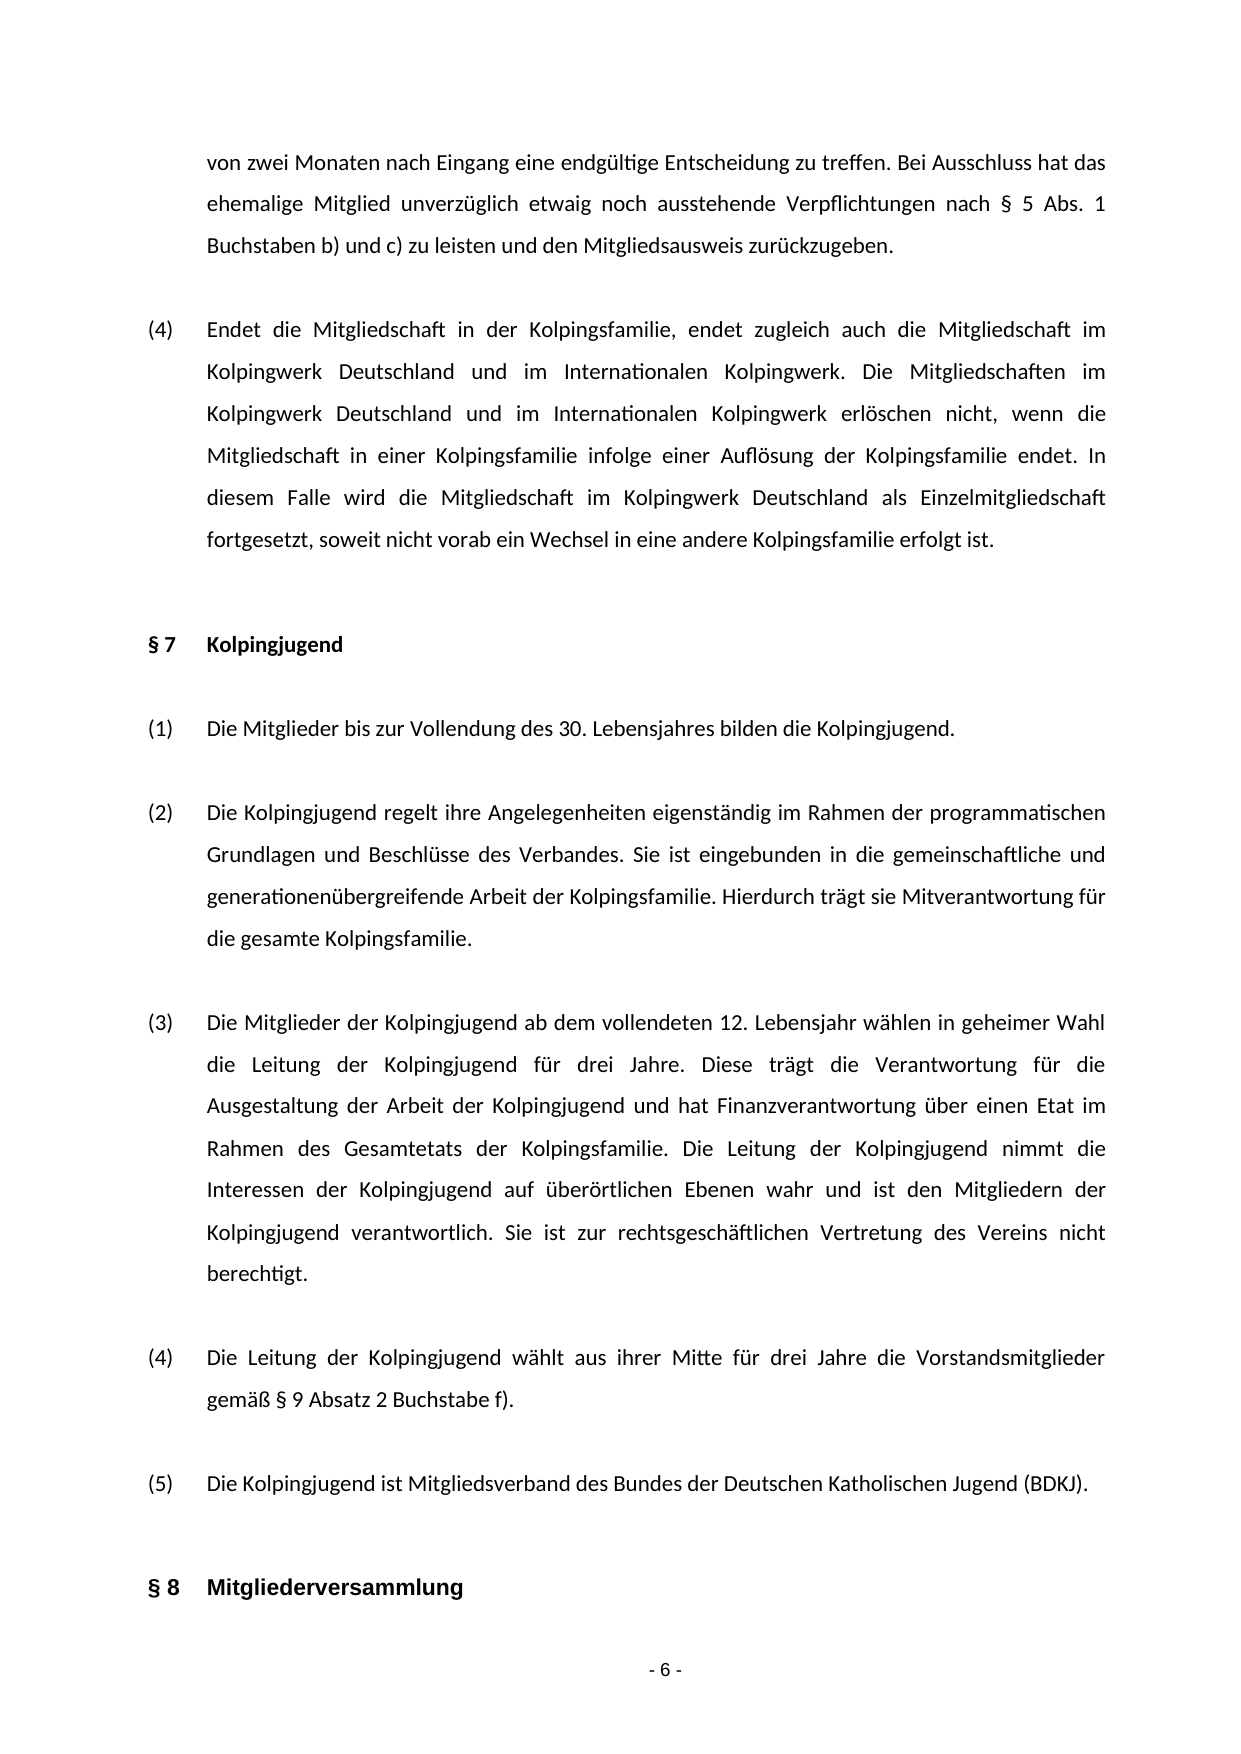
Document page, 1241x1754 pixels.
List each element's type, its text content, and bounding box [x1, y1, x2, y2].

text § 8 Mitgliederversammlung [148, 1574, 1107, 1600]
text (4) Endet die Mitgliedschaft in der Kolpingsfamilie, endet zugleich auch die Mitgliedschaft im Kolpingwerk Deutschland und im Internationalen Kolpingwerk. Die Mitgliedschaften im Kolpingwerk Deutschland und im Internationalen Kolpingwerk erlöschen nicht, wenn die Mitgliedschaft in einer Kolpingsfamilie infolge einer Auflösung der Kolpingsfamilie endet. In diesem Falle wird die Mitgliedschaft im Kolpingwerk Deutschland als Einzelmitgliedschaft fortgesetzt, soweit nicht vorab ein Wechsel in eine andere Kolpingsfamilie erfolgt ist. [148, 316, 1107, 553]
text § 7 Kolpingjugend [148, 630, 1107, 658]
text (5) Die Kolpingjugend ist Mitgliedsverband des Bundes der Deutschen Katholischen Jugend (BDKJ). [148, 1469, 1107, 1497]
text (1) Die Mitglieder bis zur Vollendung des 30. Lebensjahres bilden die Kolpingjugend. [148, 714, 1107, 742]
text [148, 148, 1107, 259]
text (4) Die Leitung der Kolpingjugend wählt aus ihrer Mitte für drei Jahre die Vorstandsmitglieder gemäß § 9 Absatz 2 Buchstabe f). [148, 1343, 1107, 1413]
text (3) Die Mitglieder der Kolpingjugend ab dem vollendeten 12. Lebensjahr wählen in geheimer Wahl die Leitung der Kolpingjugend für drei Jahre. Diese trägt die Verantwortung für die Ausgestaltung der Arbeit der Kolpingjugend und hat Finanzverantwortung über einen Etat im Rahmen des Gesamtetats der Kolpingsfamilie. Die Leitung der Kolpingjugend nimmt die Interessen der Kolpingjugend auf überörtlichen Ebenen wahr und ist den Mitgliedern der Kolpingjugend verantwortlich. Sie ist zur rechtsgeschäftlichen Vertretung des Vereins nicht berechtigt. [148, 1008, 1107, 1288]
text (2) Die Kolpingjugend regelt ihre Angelegenheiten eigenständig im Rahmen der programmatischen Grundlagen und Beschlüsse des Verbandes. Sie ist eingebunden in die gemeinschaftliche und generationenübergreifende Arbeit der Kolpingsfamilie. Hierdurch trägt sie Mitverantwortung für die gesamte Kolpingsfamilie. [148, 798, 1107, 952]
